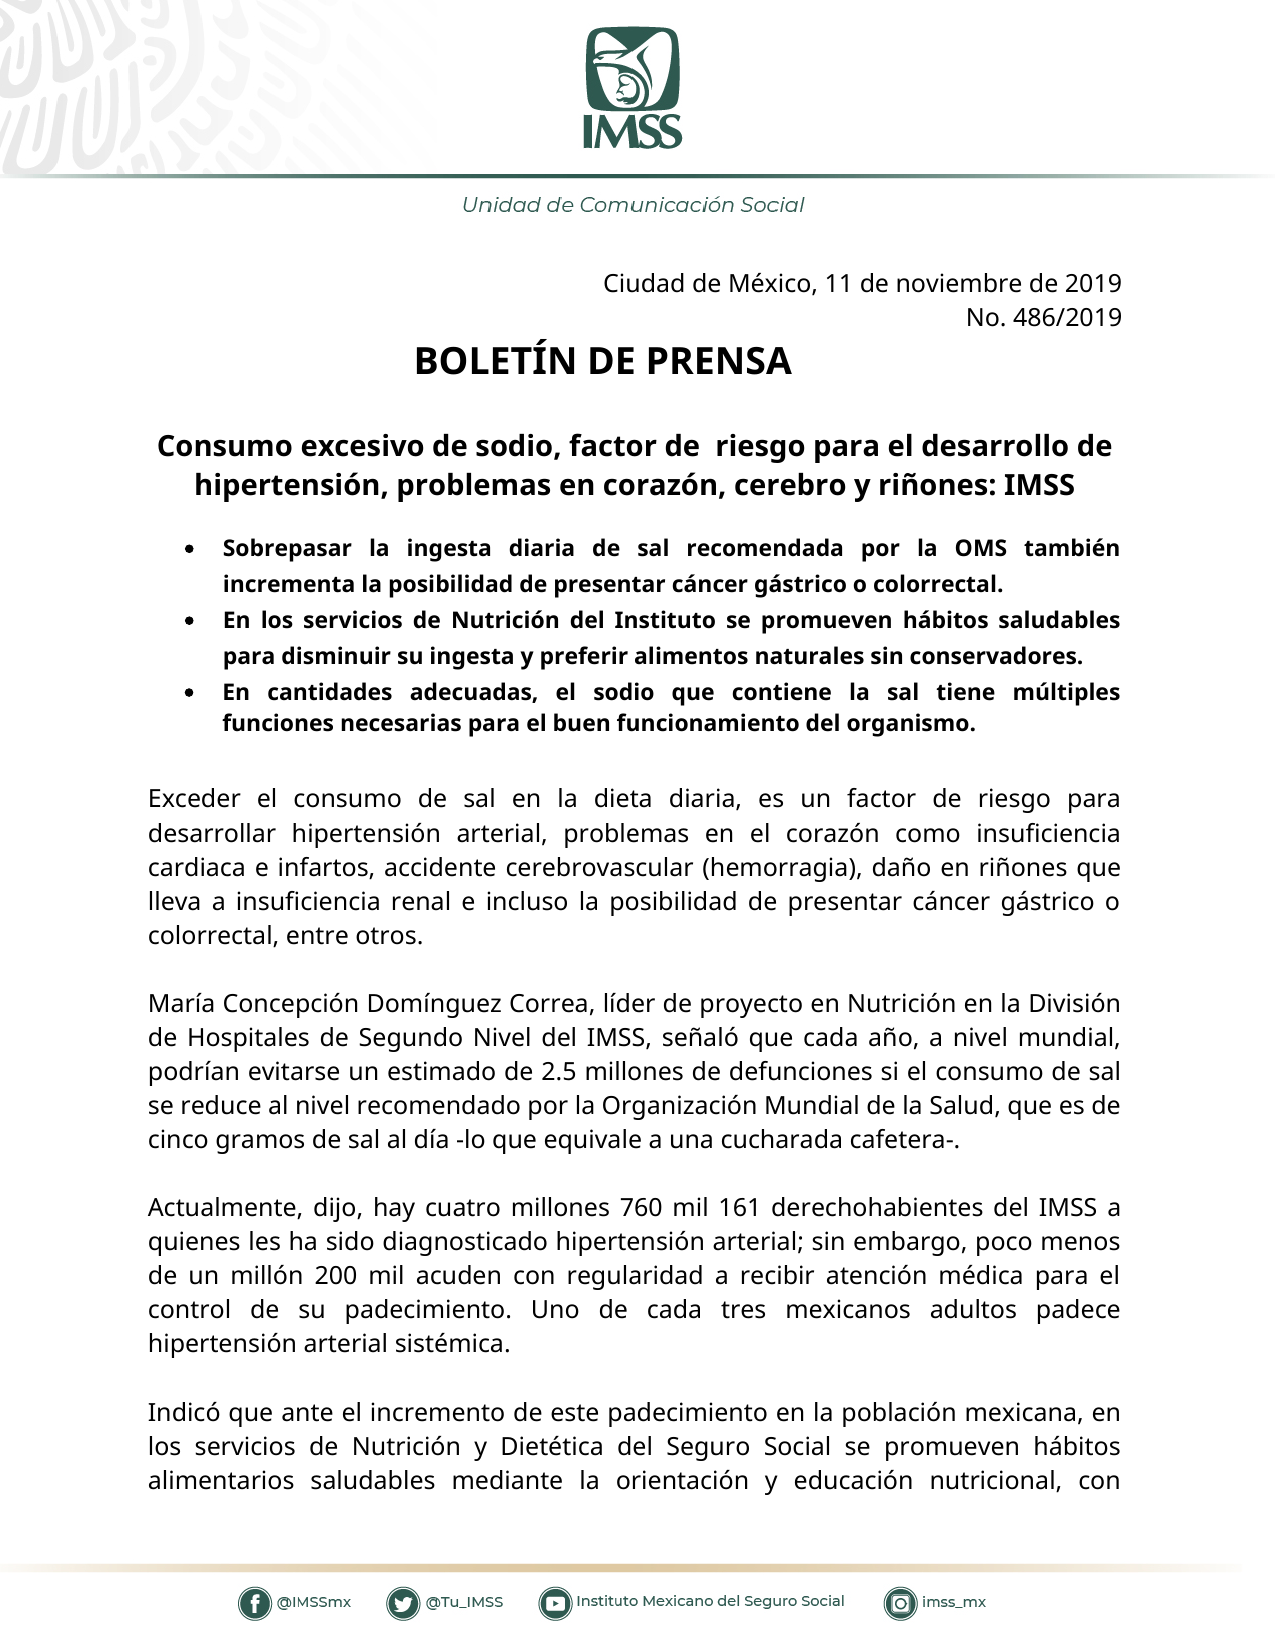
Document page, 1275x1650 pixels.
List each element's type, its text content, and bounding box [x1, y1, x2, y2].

text Ciudad de México, 11 de noviembre de 2019 [148, 266, 1122, 300]
text BOLETÍN DE PRENSA [148, 334, 1122, 385]
picture [0, 1554, 1243, 1641]
list En los servicios de Nutrición del Instituto se promueven hábitos saludables para disminuir su ingesta y preferir alimentos naturales sin conservadores. [185, 604, 1122, 671]
list Sobrepasar la ingesta diaria de sal recomendada por la OMS también incrementa la posibilidad de presentar cáncer gástrico o colorrectal. [185, 532, 1122, 599]
text No. 486/2019 [148, 300, 1122, 334]
picture [0, 0, 1275, 228]
text Actualmente, dijo, hay cuatro millones 760 mil 161 derechohabientes del IMSS a quienes les ha sido diagnosticado hipertensión arterial; sin embargo, poco menos de un millón 200 mil acuden con regularidad a recibir atención médica para el control de su padecimiento. Uno de cada tres mexicanos adultos padece hipertensión arterial sistémica. [148, 1190, 1122, 1360]
list En cantidades adecuadas, el sodio que contiene la sal tiene múltiples funciones necesarias para el buen funcionamiento del organismo. [185, 676, 1122, 738]
text Exceder el consumo de sal en la dieta diaria, es un factor de riesgo para desarrollar hipertensión arterial, problemas en el corazón como insuficiencia cardiaca e infartos, accidente cerebrovascular (hemorragia), daño en riñones que lleva a insuficiencia renal e incluso la posibilidad de presentar cáncer gástrico o colorrectal, entre otros. [148, 781, 1122, 951]
text María Concepción Domínguez Correa, líder de proyecto en Nutrición en la División de Hospitales de Segundo Nivel del IMSS, señaló que cada año, a nivel mundial, podrían evitarse un estimado de 2.5 millones de defunciones si el consumo de sal se reduce al nivel recomendado por la Organización Mundial de la Salud, que es de cinco gramos de sal al día -lo que equivale a una cucharada cafetera-. [148, 986, 1122, 1156]
text Consumo excesivo de sodio, factor de riesgo para el desarrollo de hipertensión, problemas en corazón, cerebro y riñones: IMSS [148, 425, 1122, 504]
